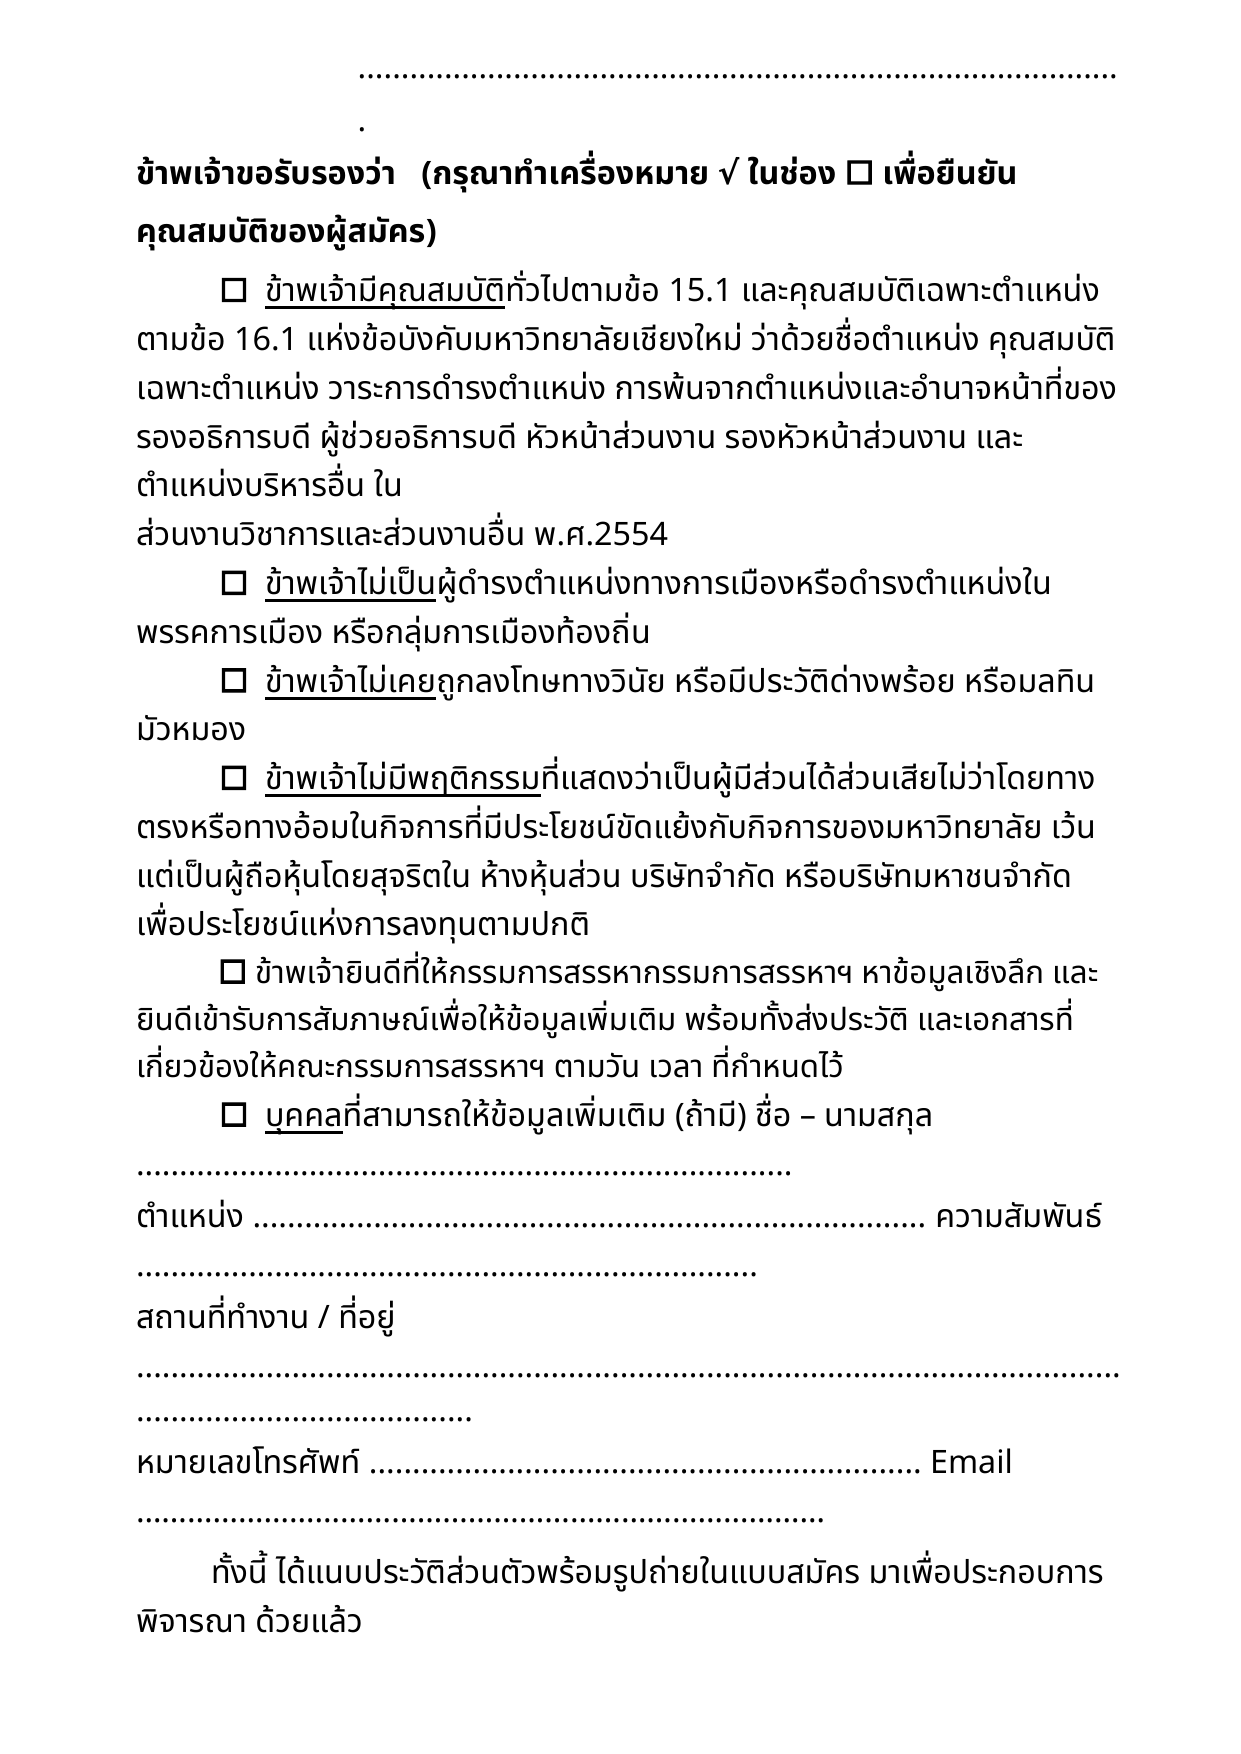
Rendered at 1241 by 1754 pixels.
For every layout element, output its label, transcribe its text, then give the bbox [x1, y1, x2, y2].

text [136, 44, 1124, 141]
text บุคคลที่สามารถให้ข้อมูลเพิ่มเติม (ถ้ามี) ชื่อ – นามสกุล ............................................................................ [136, 1092, 1124, 1185]
text ข้าพเจ้าไม่เป็นผู้ดำรงตำแหน่งทางการเมืองหรือดำรงตำแหน่งในพรรคการเมือง หรือกลุ่มการเมืองท้องถิ่น [136, 560, 1124, 658]
text ข้าพเจ้ายินดีที่ให้กรรมการสรรหากรรมการสรรหาฯ หาข้อมูลเชิงลึก และยินดีเข้ารับการสัมภาษณ์เพื่อให้ข้อมูลเพิ่มเติม พร้อมทั้งส่งประวัติ และเอกสารที่เกี่ยวข้องให้คณะกรรมการสรรหาฯ ตามวัน เวลา ที่กำหนดไว้ [136, 950, 1124, 1092]
text สถานที่ทำงาน / ที่อยู่ ......................................................................................................................................................... [136, 1294, 1124, 1431]
text ข้าพเจ้ามีคุณสมบัติทั่วไปตามข้อ 15.1 และคุณสมบัติเฉพาะตำแหน่งตามข้อ 16.1 แห่งข้อบังคับมหาวิทยาลัยเชียงใหม่ ว่าด้วยชื่อตำแหน่ง คุณสมบัติเฉพาะตำแหน่ง วาระการดำรงตำแหน่ง การพ้นจากตำแหน่งและอำนาจหน้าที่ของรองอธิการบดี ผู้ช่วยอธิการบดี หัวหน้าส่วนงาน รองหัวหน้าส่วนงาน และตำแหน่งบริหารอื่น ใน ส่วนงานวิชาการและส่วนงานอื่น พ.ศ.2554 [136, 267, 1124, 560]
text ข้าพเจ้าขอรับรองว่า (กรุณาทำเครื่องหมาย √ ในช่อง เพื่อยืนยันคุณสมบัติของผู้สมัคร) [136, 150, 1124, 257]
text หมายเลขโทรศัพท์ ................................................................ Email ……………………………………………………………………… [136, 1439, 1124, 1532]
text ข้าพเจ้าไม่เคยถูกลงโทษทางวินัย หรือมีประวัติด่างพร้อย หรือมลทินมัวหมอง [136, 658, 1124, 755]
text ข้าพเจ้าไม่มีพฤติกรรมที่แสดงว่าเป็นผู้มีส่วนได้ส่วนเสียไม่ว่าโดยทางตรงหรือทางอ้อมในกิจการที่มีประโยชน์ขัดแย้งกับกิจการของมหาวิทยาลัย เว้นแต่เป็นผู้ถือหุ้นโดยสุจริตใน ห้างหุ้นส่วน บริษัทจำกัด หรือบริษัทมหาชนจำกัด เพื่อประโยชน์แห่งการลงทุนตามปกติ [136, 755, 1124, 950]
text ตำแหน่ง .............................................................................. ความสัมพันธ์ ........................................................................ [136, 1193, 1124, 1286]
text ทั้งนี้ ได้แนบประวัติส่วนตัวพร้อมรูปถ่ายในแบบสมัคร มาเพื่อประกอบการพิจารณา ด้วยแล้ว [136, 1549, 1124, 1647]
